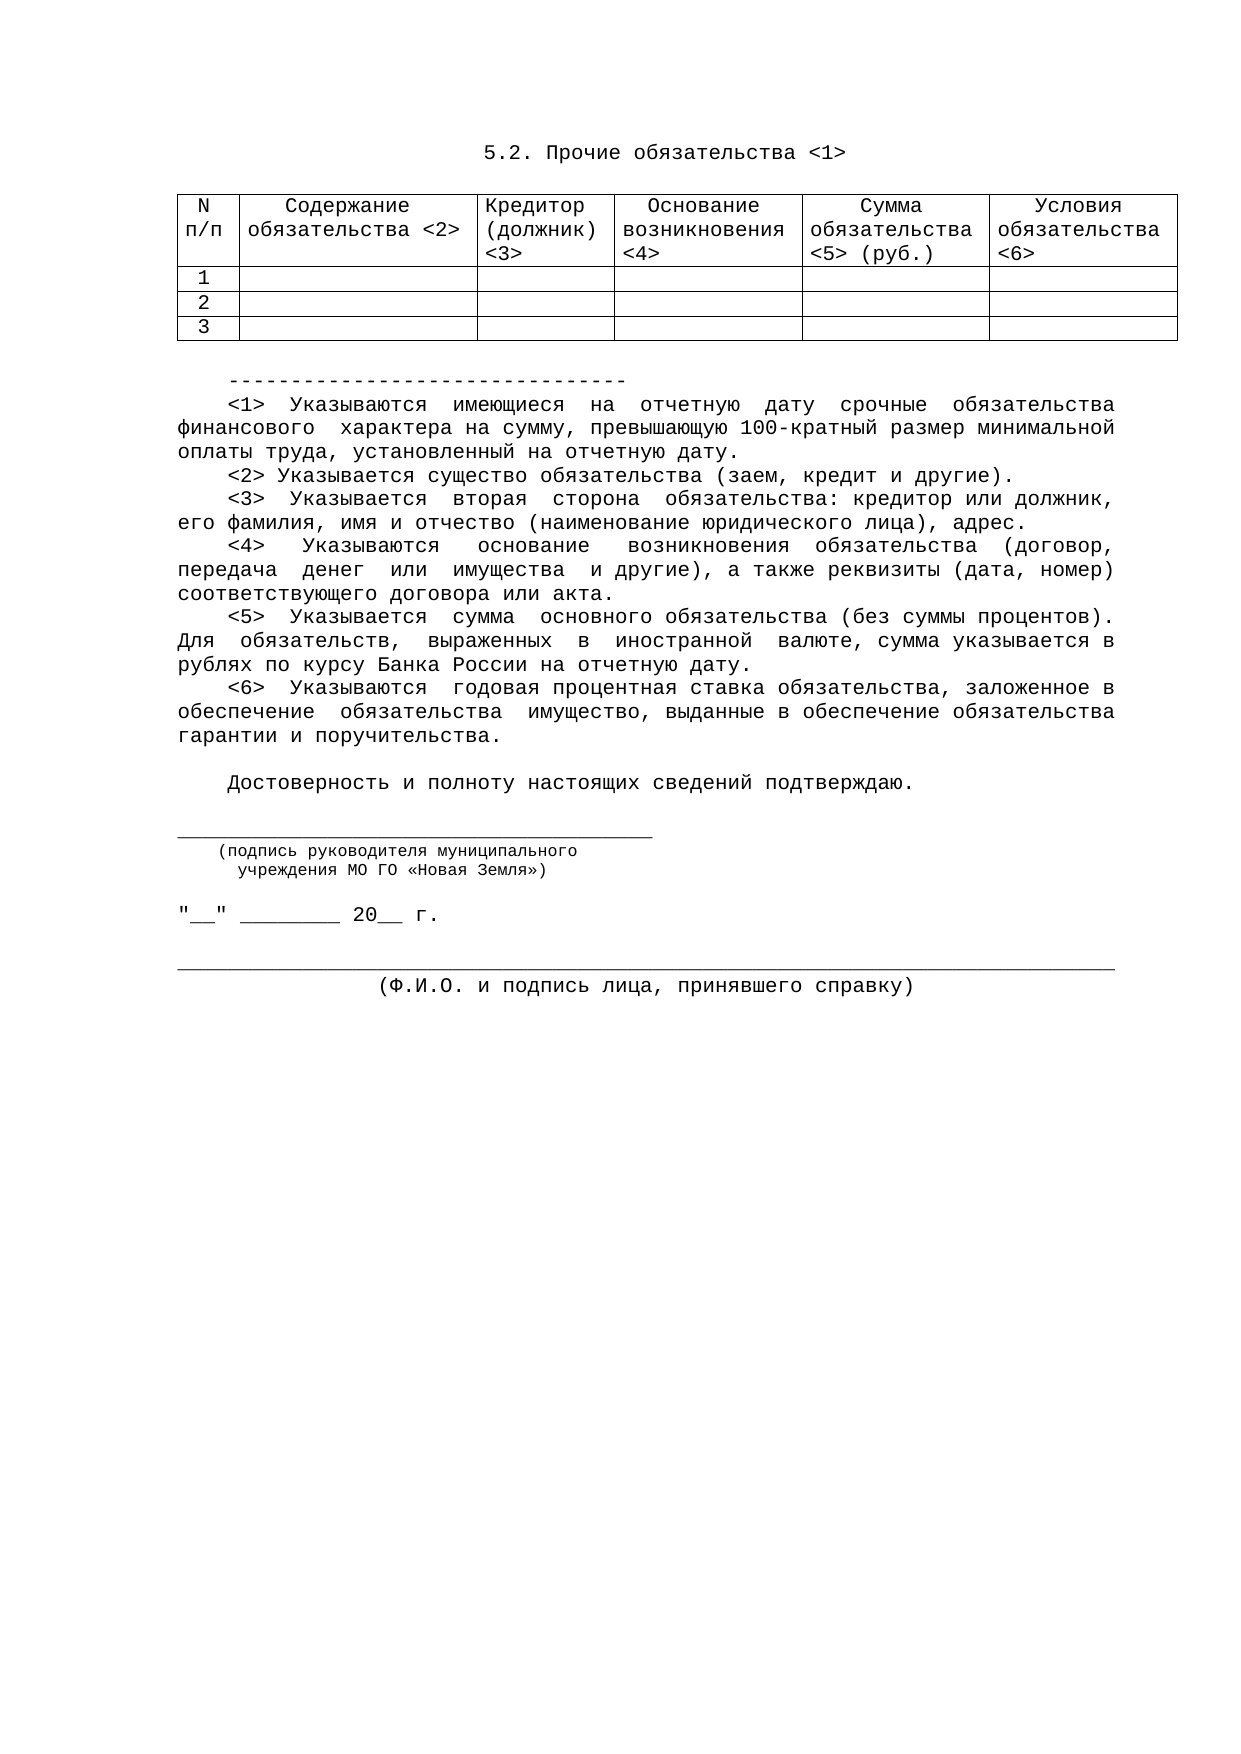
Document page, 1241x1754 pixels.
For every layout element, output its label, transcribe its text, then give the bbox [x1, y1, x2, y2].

table_cell [615, 317, 802, 340]
text обеспечение обязательства имущество, выданные в обеспечение обязательства [177, 701, 1152, 725]
table_header Основание возникновения <4> [615, 195, 802, 266]
text гарантии и поручительства. [177, 725, 1152, 748]
table_cell [990, 317, 1177, 340]
table_cell [478, 292, 614, 316]
table_header Сумма обязательства <5> (руб.) [803, 195, 989, 266]
text <5> Указывается сумма основного обязательства (без суммы процентов). [177, 606, 1152, 630]
table_cell [990, 267, 1177, 291]
text оплаты труда, установленный на отчетную дату. [177, 441, 1152, 464]
table_cell [803, 317, 989, 340]
text <> Указываются имеющиеся на отчетную дату срочные обязательства [177, 394, 1152, 417]
table_cell [615, 267, 802, 291]
text (Ф.И.О. и подпись лица, принявшего справку) [177, 975, 1152, 999]
text передача денег или имущества и другие), а также реквизиты (дата, номер) [177, 559, 1152, 583]
text Для обязательств, выраженных в иностранной валюте, сумма указывается в [177, 630, 1152, 654]
text <4> Указываются основание возникновения обязательства (договор, [177, 536, 1152, 559]
table_header Условия обязательства <6> [990, 195, 1177, 266]
table_cell [803, 267, 989, 291]
table_cell 3 [178, 317, 239, 340]
table_cell [240, 292, 477, 316]
text ___________________________________________________________________________ [177, 952, 1152, 975]
table_cell [240, 317, 477, 340]
table_cell [478, 267, 614, 291]
table_cell [990, 292, 1177, 316]
table_cell [178, 267, 239, 291]
text соответствующего договора или акта. [177, 583, 1152, 606]
text <2> Указывается существо обязательства (заем, кредит и другие). [177, 464, 1152, 488]
text -------------------------------- [177, 370, 1152, 394]
table_cell [240, 267, 477, 291]
text 5.2. Прочие обязательства <1> [177, 142, 1152, 165]
table_header N п/п [178, 195, 239, 266]
table_header Кредитор (должник) <3> [478, 195, 614, 266]
table_cell [478, 317, 614, 340]
text (подпись руководителя муниципального [177, 843, 1152, 862]
table_cell [803, 292, 989, 316]
text <3> Указывается вторая сторона обязательства: кредитор или должник, [177, 488, 1152, 512]
text Достоверность и полноту настоящих сведений подтверждаю. [177, 772, 1152, 796]
text <6> Указываются годовая процентная ставка обязательства, заложенное в [177, 677, 1152, 701]
text финансового характера на сумму, превышающую 00-кратный размер минимальной [177, 417, 1152, 441]
text рублях по курсу Банка России на отчетную дату. [177, 654, 1152, 677]
text учреждения МО ГО «Новая Земля») [177, 862, 1152, 881]
text "__" ________ 20__ г. [177, 904, 1152, 928]
text ______________________________________ [177, 819, 1152, 843]
table_header Содержание обязательства <2> [240, 195, 477, 266]
table_cell 2 [178, 292, 239, 316]
text его фамилия, имя и отчество (наименование юридического лица), адрес. [177, 512, 1152, 536]
table_cell [615, 292, 802, 316]
